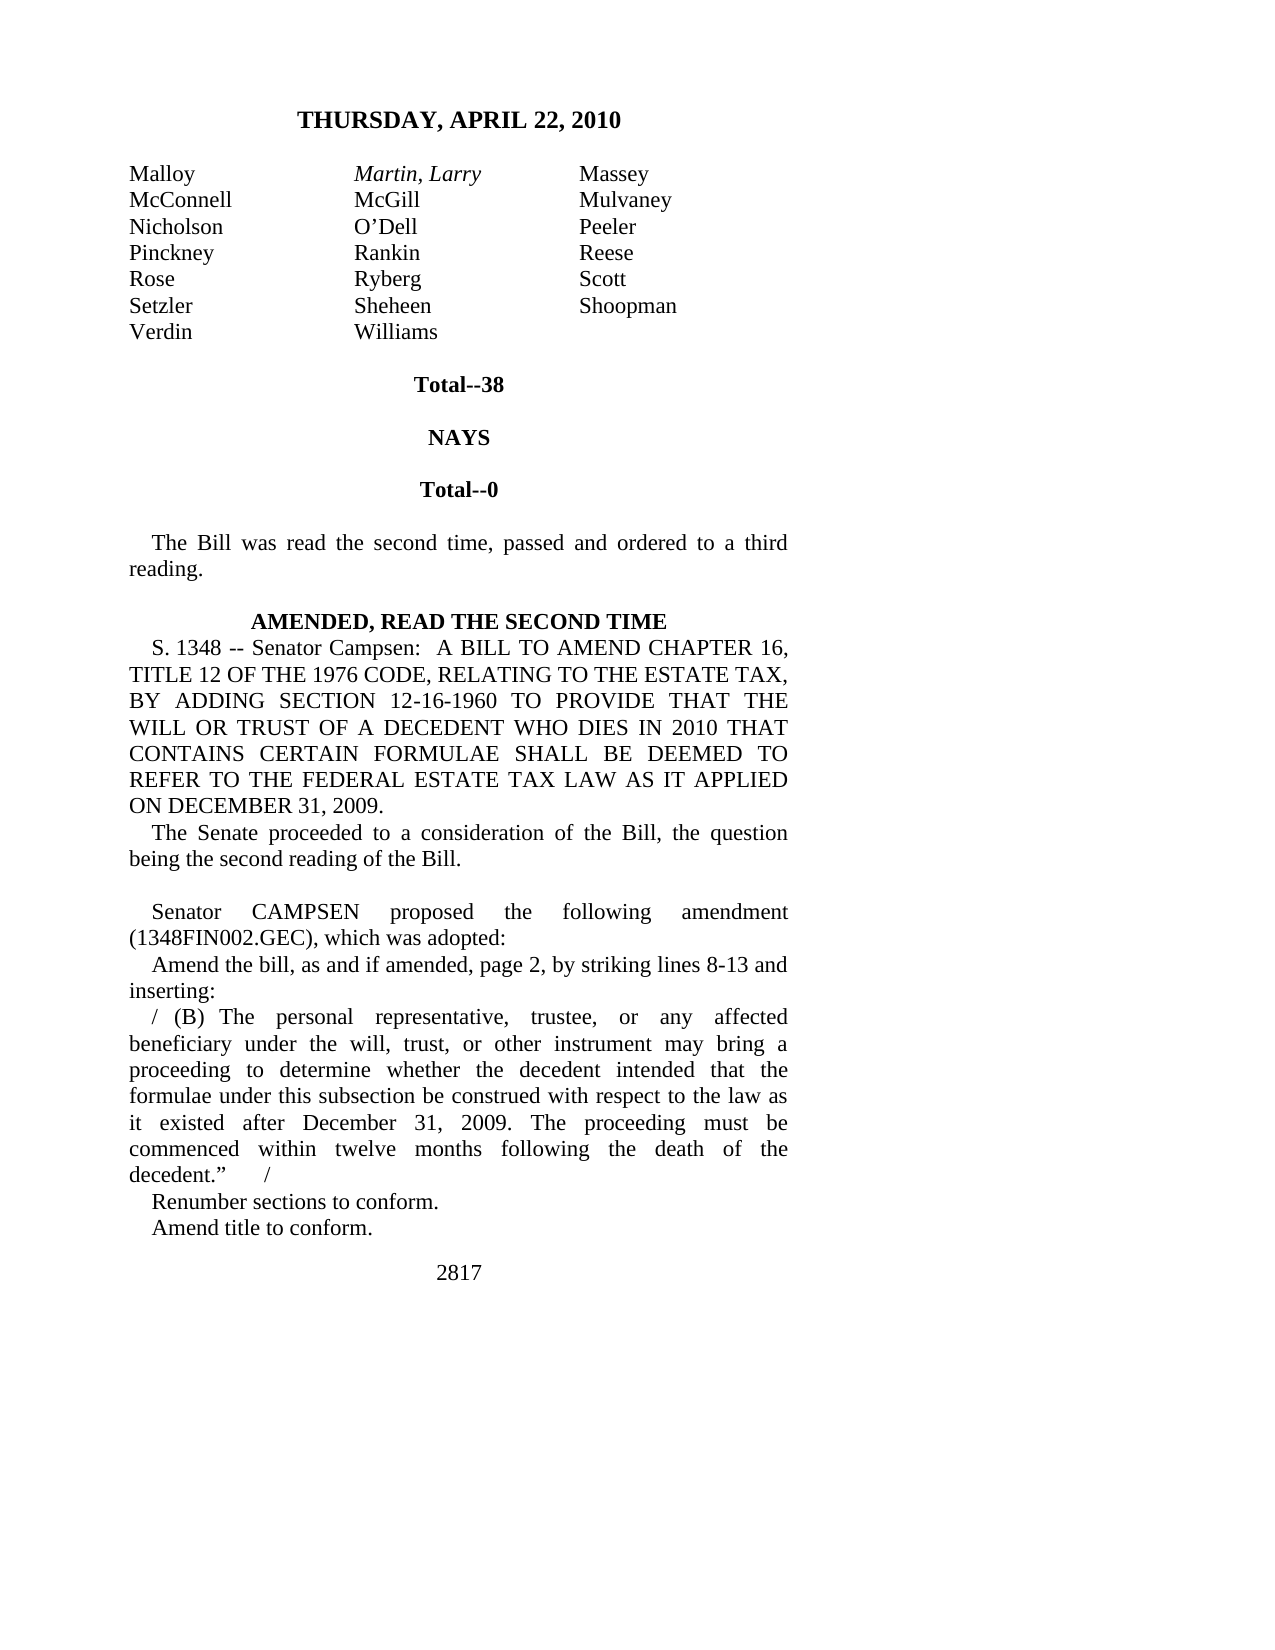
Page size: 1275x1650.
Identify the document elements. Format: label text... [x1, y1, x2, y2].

text Malloy Martin, Larry Massey [129, 160, 789, 186]
text Total--38 [129, 371, 789, 397]
text NAYS [129, 424, 789, 450]
text Verdin Williams [129, 318, 789, 344]
text Renumber sections to conform. [129, 1188, 789, 1214]
text AMENDED, READ THE SECOND TIME [129, 608, 789, 634]
text McConnell McGill Mulvaney [129, 186, 789, 213]
text S. 1348 -- Senator Campsen: A BILL TO AMEND CHAPTER 16, TITLE 12 OF THE 1976 CODE, RELATING TO THE ESTATE TAX, BY ADDING SECTION 12-16-1960 TO PROVIDE THAT THE WILL OR TRUST OF A DECEDENT WHO DIES IN 2010 THAT CONTAINS CERTAIN FORMULAE SHALL BE DEEMED TO REFER TO THE FEDERAL ESTATE TAX LAW AS IT APPLIED ON DECEMBER 31, 2009. [129, 634, 789, 819]
text Nicholson O’Dell Peeler [129, 213, 789, 239]
text / (B) The personal representative, trustee, or any affected beneficiary under the will, trust, or other instrument may bring a proceeding to determine whether the decedent intended that the formulae under this subsection be construed with respect to the law as it existed after December 31, 2009. The proceeding must be commenced within twelve months following the death of the decedent.” / [129, 1003, 789, 1188]
text Setzler Sheheen Shoopman [129, 292, 789, 318]
text Total--0 [129, 476, 789, 503]
text Senator CAMPSEN proposed the following amendment (1348FIN002.GEC), which was adopted: [129, 898, 789, 951]
text Pinckney Rankin Reese [129, 239, 789, 266]
text Rose Ryberg Scott [129, 266, 789, 292]
text The Bill was read the second time, passed and ordered to a third reading. [129, 529, 789, 582]
text Amend the bill, as and if amended, page 2, by striking lines 8-13 and inserting: [129, 951, 789, 1003]
text The Senate proceeded to a consideration of the Bill, the question being the second reading of the Bill. [129, 819, 789, 872]
text Amend title to conform. [129, 1214, 789, 1241]
